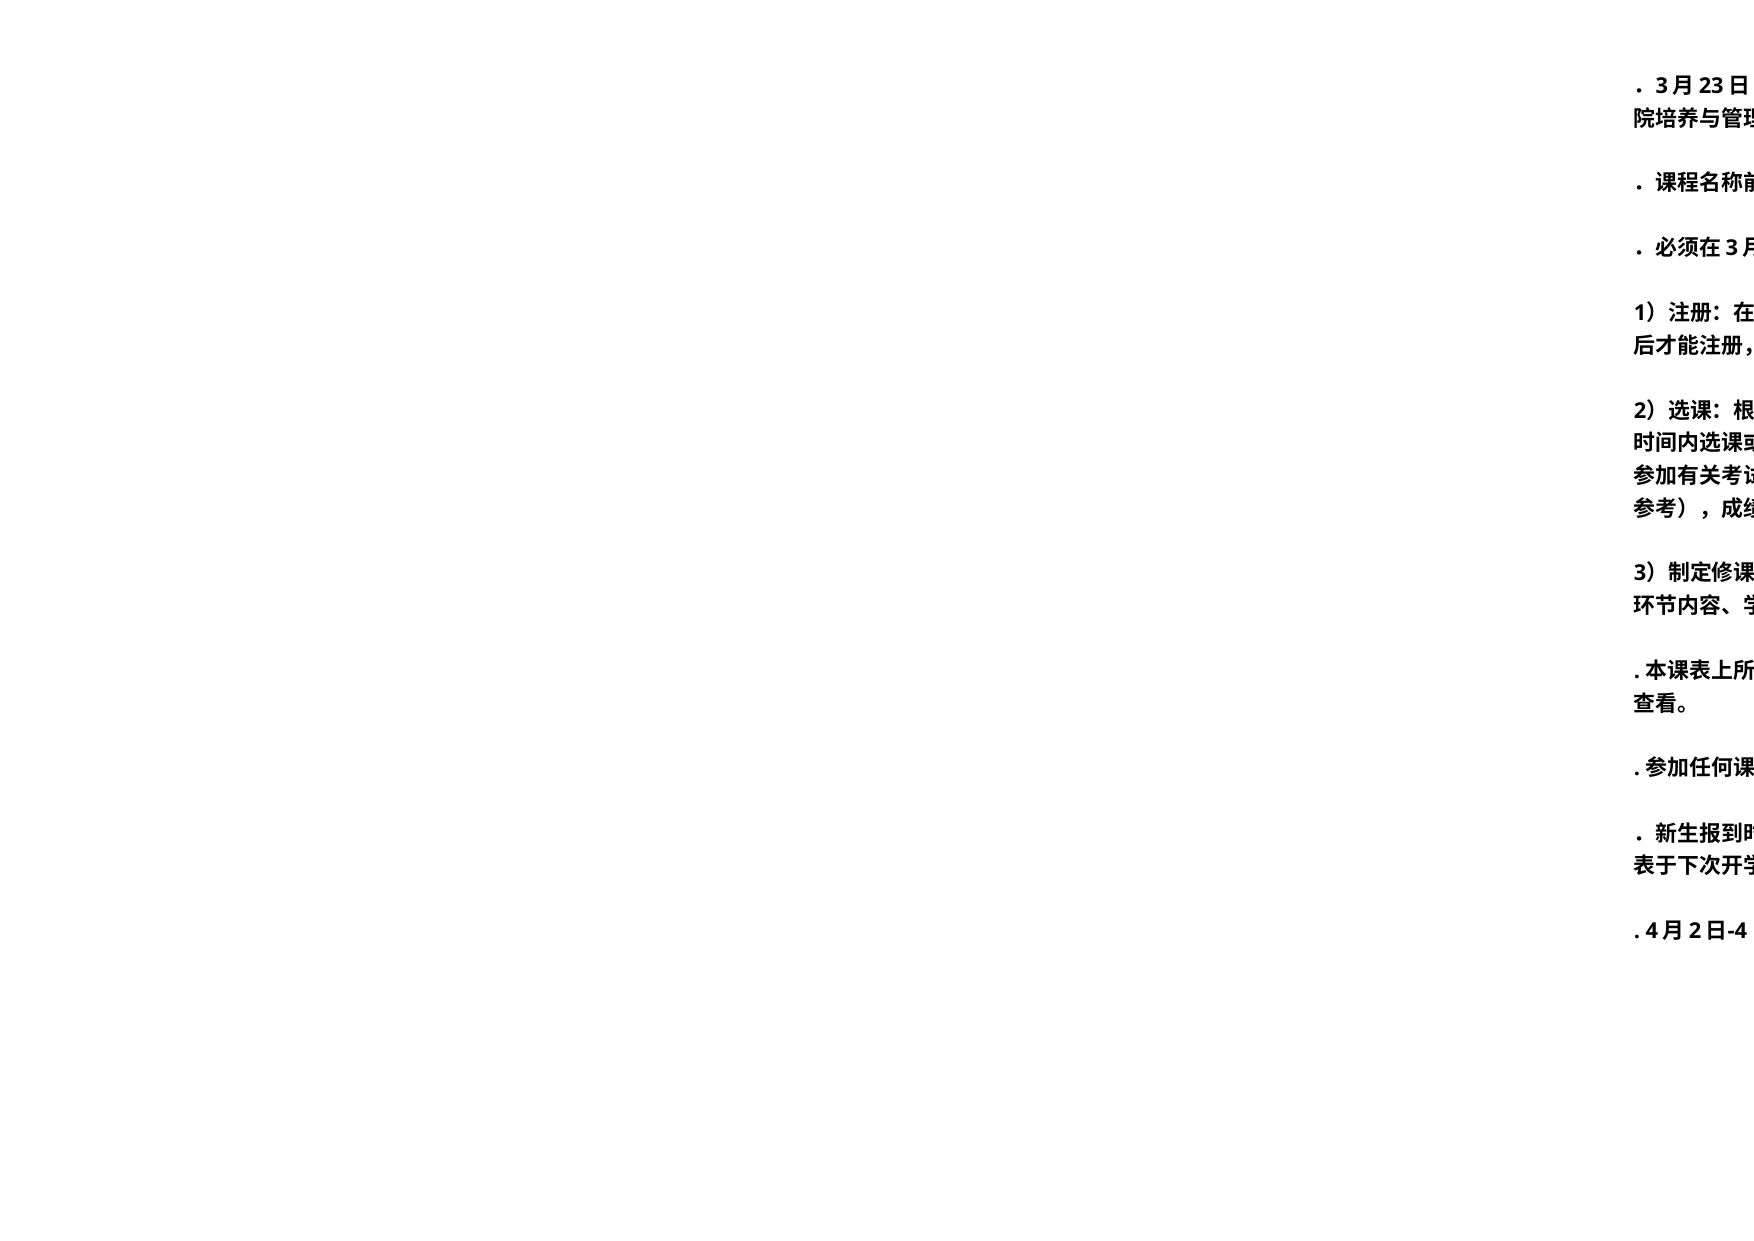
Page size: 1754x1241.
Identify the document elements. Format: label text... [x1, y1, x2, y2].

text 5. 参加任何课程考试，务必同时携带身份证（军官证）和研究生证（校园一卡通），否则不能参加考试。 [1633, 718, 1754, 783]
text 2．课程名称前面的数字表示上课起止周，课程名称后面的数字表示上课地点，如“升南表示上课地点在“升华南楼207教室”。 [1633, 133, 1754, 198]
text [1633, 68, 1754, 133]
text 3．必须在—期间完成本学期有关网上操作. [1633, 198, 1754, 263]
text 7. -4日清明节放假，4日（周一）不需补课。 [1633, 880, 1754, 945]
text 4. 本课表上所有课程在课程结束后即进行考试，具体考试时间、考试地点请于课程结束前7天左右在“研究生教育管理信息系统”“考试管理”模块的“考试安排”和“考试地点查询”中查看。 [1633, 620, 1754, 718]
